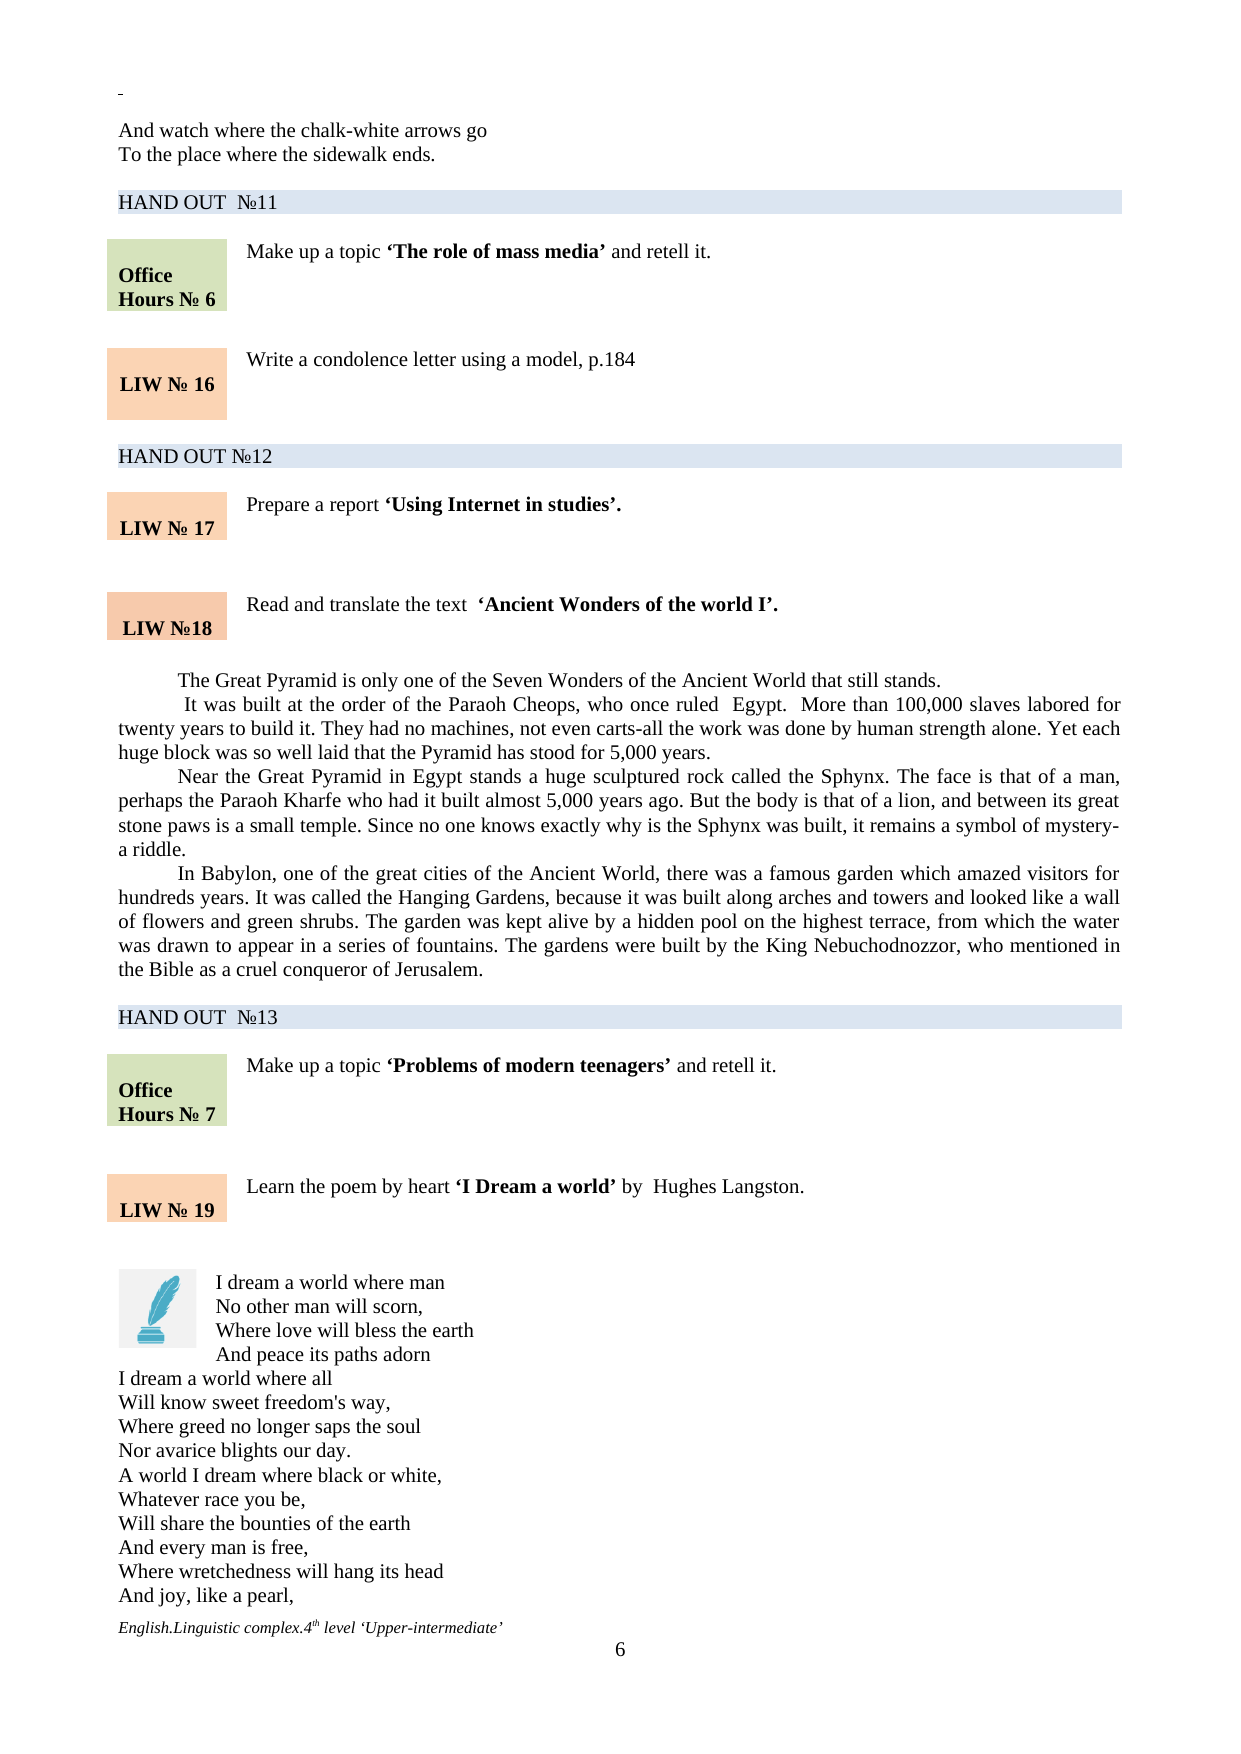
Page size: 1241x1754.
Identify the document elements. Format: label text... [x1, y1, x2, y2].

text Learn the poem by heart ‘I Dream a world’ by Hughes Langston. [227, 1174, 1122, 1198]
text It was built at the order of the Paraoh Cheops, who once ruled Egypt. More than 100,000 slaves labored for twenty years to build it. They had no machines, not even carts-all the work was done by human strength alone. Yet each huge block was so well laid that the Pyramid has stood for 5,000 years. [118, 692, 1122, 764]
text I dream a world where all [118, 1366, 1122, 1390]
text Whatever race you be, [118, 1487, 1122, 1511]
text Will share the bounties of the earth [118, 1511, 1122, 1535]
text The Great Pyramid is only one of the Seven Wonders of the Ancient World that still stands. [118, 668, 1122, 692]
table_header LIW №18 [107, 592, 227, 640]
text And watch where the chalk-white arrows go [118, 118, 1122, 142]
text Write a condolence letter using a model, p.184 [118, 347, 1122, 371]
text Where wretchedness will hang its head [118, 1559, 1122, 1583]
table_header Office Hours № 7 [107, 1054, 227, 1126]
text Where greed no longer saps the soul [118, 1414, 1122, 1438]
text Where love will bless the earth [197, 1318, 1122, 1342]
text No other man will scorn, [197, 1294, 1122, 1318]
picture [118, 1269, 197, 1348]
text A world I dream where black or white, [118, 1462, 1122, 1487]
text HAND OUT №12 [118, 444, 1122, 468]
text And every man is free, [118, 1535, 1122, 1559]
text In Babylon, one of the great cities of the Ancient World, there was a famous garden which amazed visitors for hundreds years. It was called the Hanging Gardens, because it was built along arches and towers and looked like a wall of flowers and green shrubs. The garden was kept alive by a hidden pool on the highest terrace, from which the water was drawn to appear in a series of fountains. The gardens were built by the King Nebuchodnozzor, who mentioned in the Bible as a cruel conqueror of Jerusalem. [118, 861, 1122, 981]
text Prepare a report ‘Using Internet in studies’. [227, 492, 1122, 516]
table_header Office Hours № 6 [107, 239, 227, 311]
text HAND OUT №13 [118, 1005, 1122, 1029]
text Make up a topic ‘Problems of modern teenagers’ and retell it. [118, 1053, 1122, 1077]
table_header LIW № 17 [107, 492, 227, 540]
text Read and translate the text ‘Ancient Wonders of the world I’. [118, 592, 1122, 668]
text Nor avarice blights our day. [118, 1438, 1122, 1462]
text Will know sweet freedom's way, [118, 1390, 1122, 1414]
text And peace its paths adorn [118, 1342, 1122, 1366]
text Make up a topic ‘The role of mass media’ and retell it. [118, 239, 1122, 343]
text I dream a world where man [197, 1270, 1122, 1294]
text Near the Great Pyramid in Egypt stands a huge sculptured rock called the Sphynx. The face is that of a man, perhaps the Paraoh Kharfe who had it built almost 5,000 years ago. But the body is that of a lion, and between its great stone paws is a small temple. Since no one knows exactly why is the Sphynx was built, it remains a symbol of mystery- a riddle. [118, 764, 1122, 861]
table_header LIW № 16 [107, 348, 227, 420]
table_header LIW № 19 [107, 1174, 227, 1222]
text HAND OUT №11 [118, 190, 1122, 214]
text And joy, like a pearl, [118, 1583, 1122, 1607]
text To the place where the sidewalk ends. [118, 142, 1122, 166]
